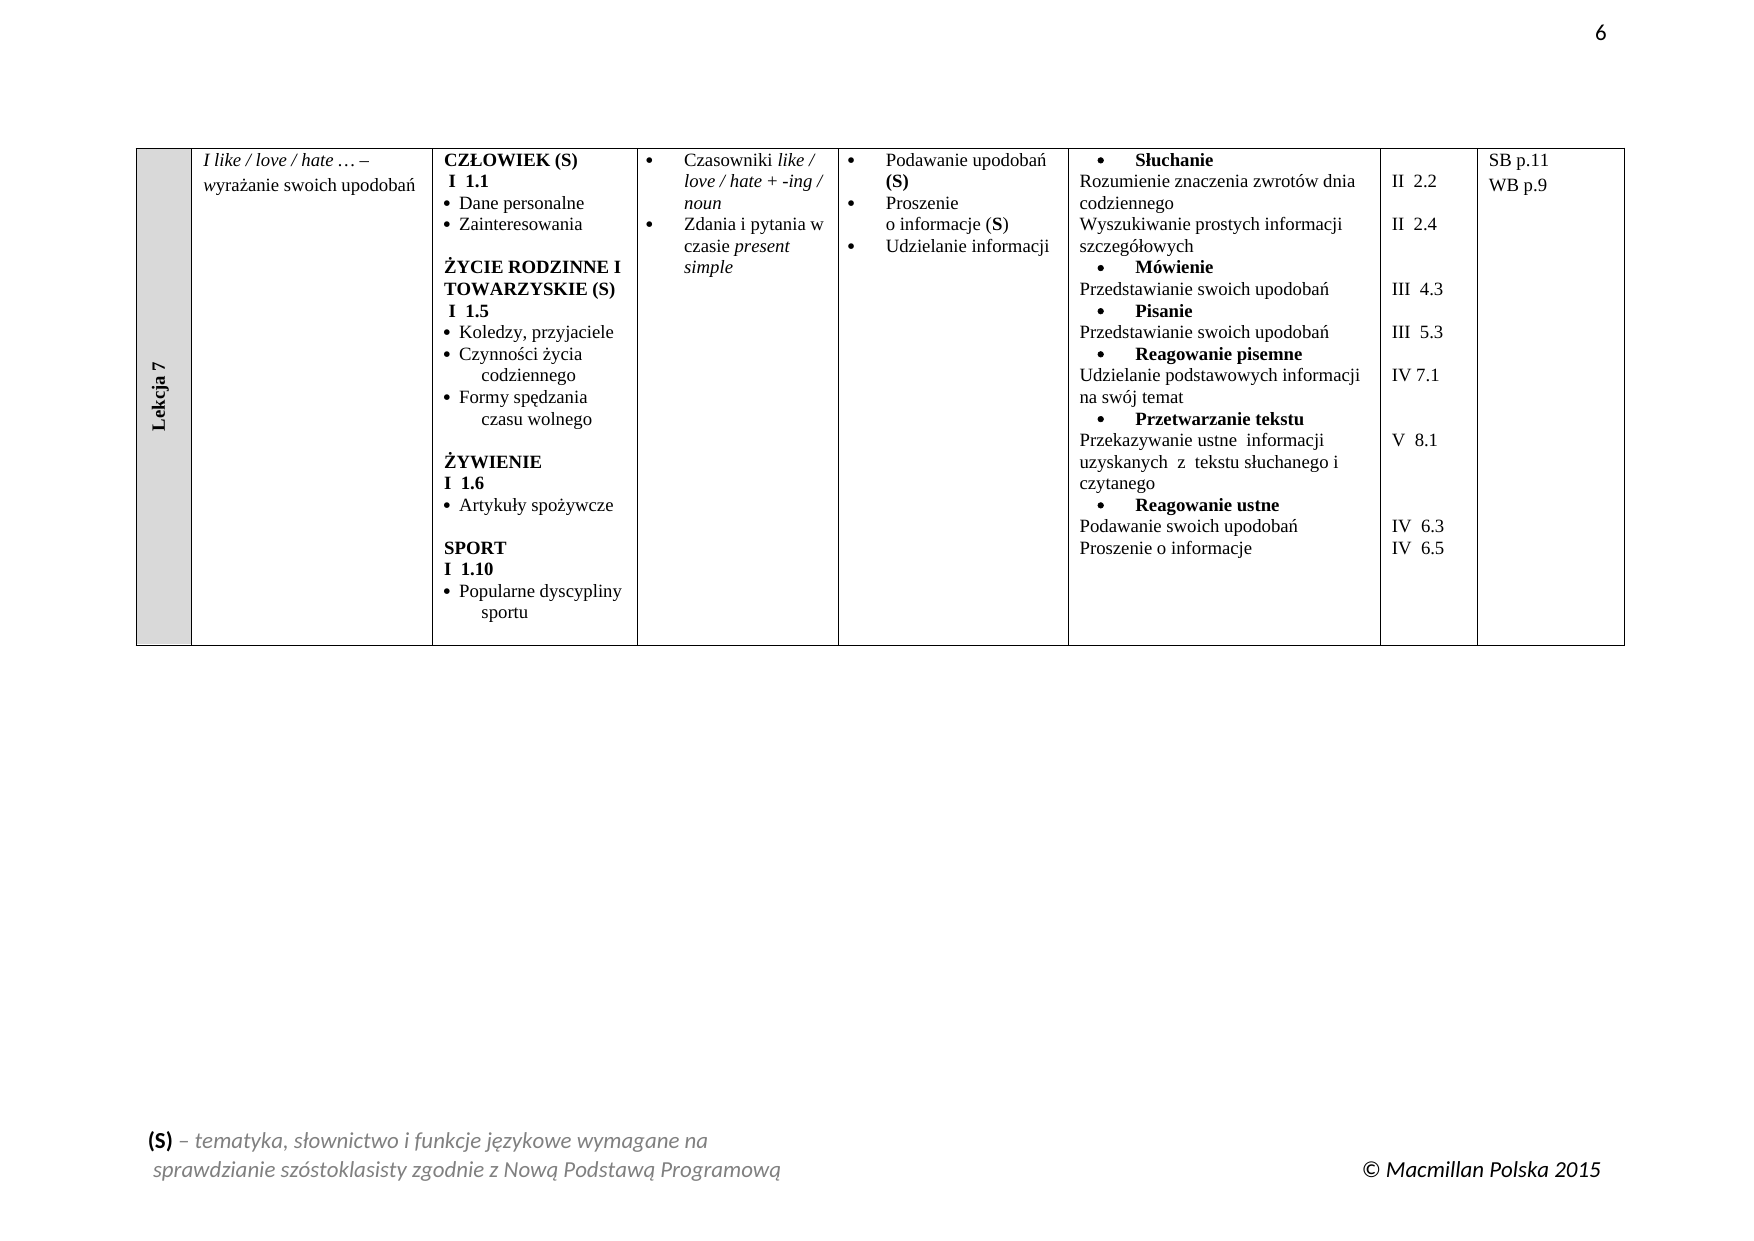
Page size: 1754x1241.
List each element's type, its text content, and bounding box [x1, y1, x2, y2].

table_cell Słuchanie Rozumienie znaczenia zwrotów dnia codziennego Wyszukiwanie prostych informacji szczegółowych Mówienie Przedstawianie swoich upodobań Pisanie Przedstawianie swoich upodobań Reagowanie pisemne Udzielanie podstawowych informacji na swój temat Przetwarzanie tekstu Przekazywanie ustne informacji uzyskanych z tekstu słuchanego i czytanego Reagowanie ustne Podawanie swoich upodobań Proszenie o informacje [1069, 149, 1380, 644]
table_cell SB p.11 WB p.9 [1478, 149, 1624, 644]
table_cell Lekcja 7 [137, 149, 191, 644]
table_cell I like / love / hate … – wyrażanie swoich upodobań [192, 149, 432, 644]
table_cell Czasowniki like / love / hate + -ing / noun Zdania i pytania w czasie present simple [638, 149, 838, 644]
table_cell Podawanie upodobań (S) Proszenie o informacje (S) Udzielanie informacji [839, 149, 1068, 644]
table_cell II 2.2 II 2.4 III 4.3 III 5.3 IV 7.1 V 8.1 IV 6.3 IV 6.5 [1381, 149, 1477, 644]
table_cell CZŁOWIEK (S) I 1.1 Dane personalne Zainteresowania ŻYCIE RODZINNE I TOWARZYSKIE (S) I 1.5 Koledzy, przyjaciele Czynności życia codziennego Formy spędzania czasu wolnego ŻYWIENIE I 1.6 Artykuły spożywcze SPORT I 1.10 Popularne dyscypliny sportu [433, 149, 637, 644]
